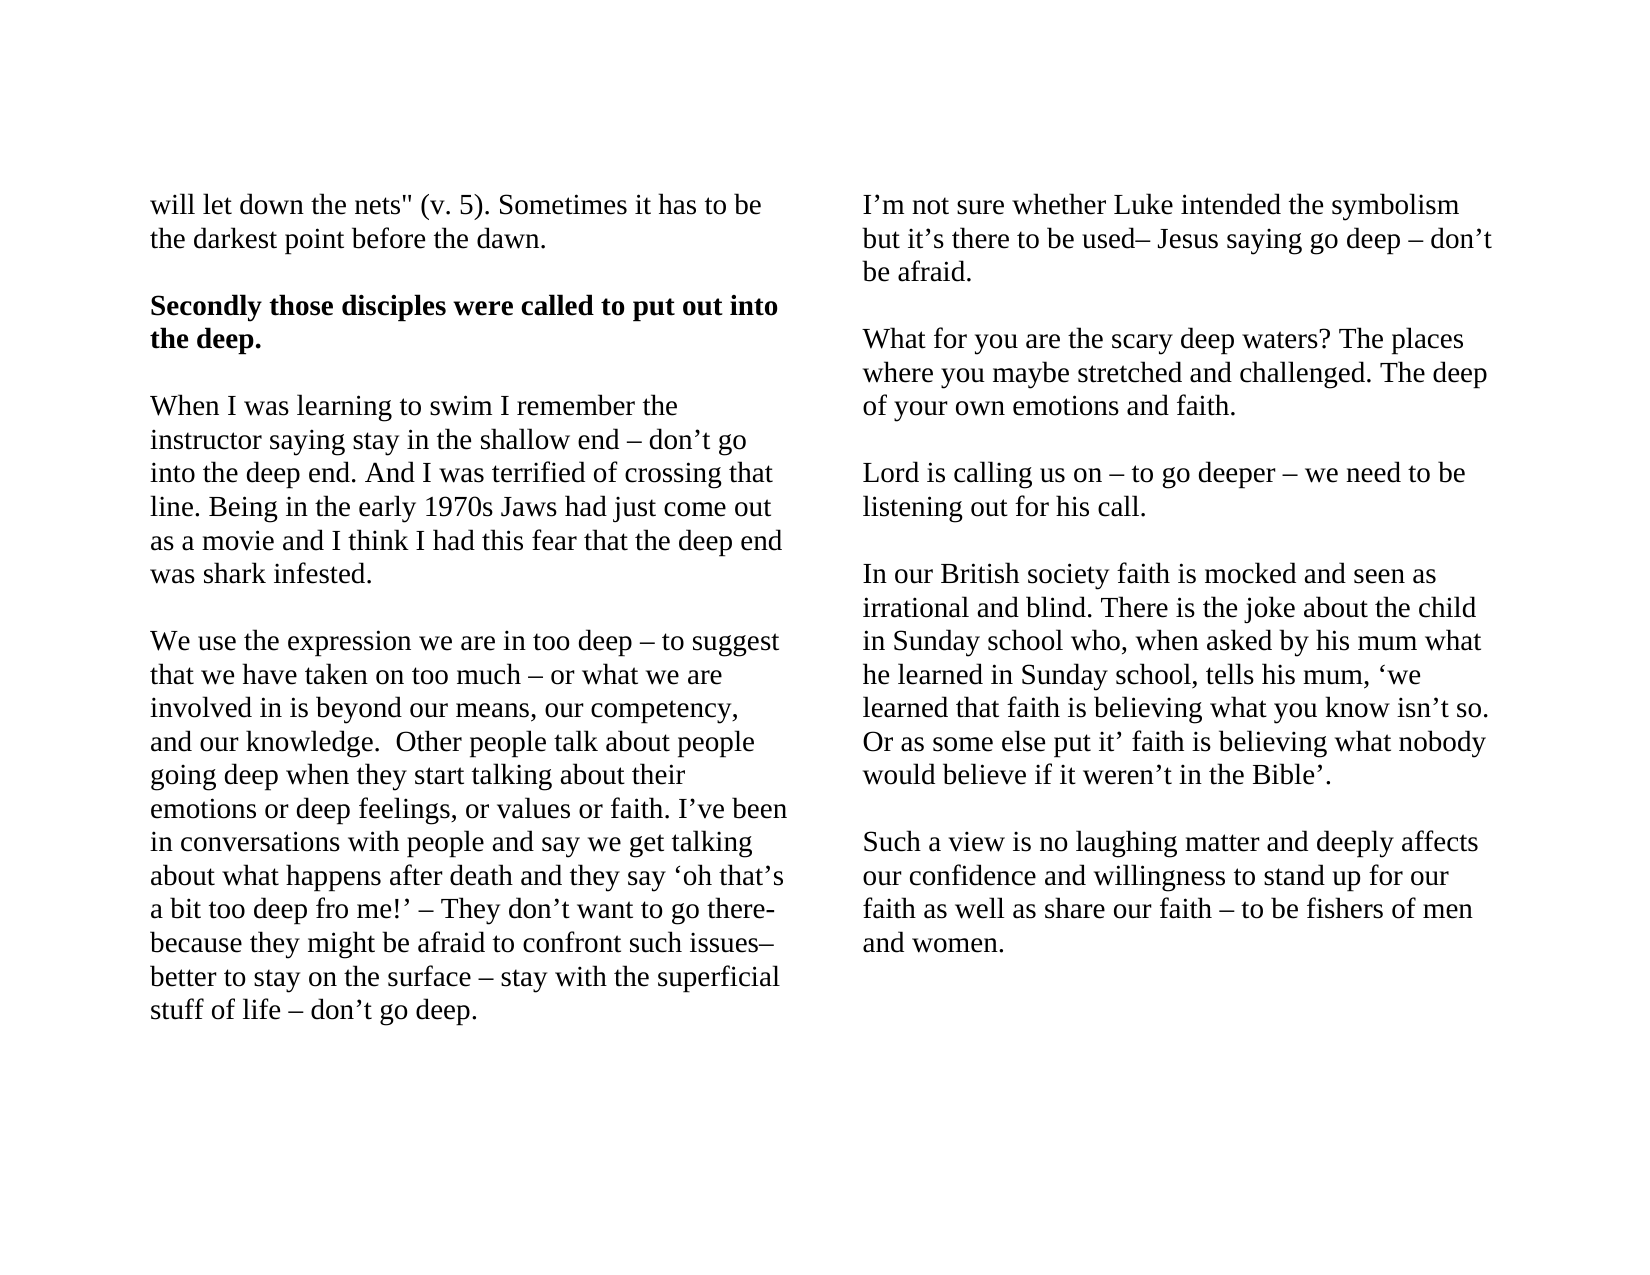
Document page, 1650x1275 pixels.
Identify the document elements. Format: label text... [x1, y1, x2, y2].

text When I was learning to swim I remember the instructor saying stay in the shallow end – don’t go into the deep end. And I was terrified of crossing that line. Being in the early 1970s Jaws had just come out as a movie and I think I had this fear that the deep end was shark infested. [150, 388, 787, 590]
text Lord is calling us on – to go deeper – we need to be listening out for his call. [862, 456, 1500, 523]
text I’m not sure whether Luke intended the symbolism but it’s there to be used– Jesus saying go deep – don’t be afraid. [862, 187, 1500, 288]
text Secondly those disciples were called to put out into the deep. [150, 254, 787, 355]
text Such a view is no laughing matter and deeply affects our confidence and willingness to stand up for our faith as well as share our faith – to be fishers of men and women. [862, 824, 1500, 959]
text In our British society faith is mocked and seen as irrational and blind. There is the joke about the child in Sunday school who, when asked by his mum what he learned in Sunday school, tells his mum, ‘we learned that faith is believing what you know isn’t so. Or as some else put it’ faith is believing what nobody would believe if it weren’t in the Bible’. [862, 556, 1500, 791]
text What for you are the scary deep waters? The places where you maybe stretched and challenged. The deep of your own emotions and faith. [862, 321, 1500, 422]
text We use the expression we are in too deep – to suggest that we have taken on too much – or what we are involved in is beyond our means, our competency, and our knowledge. Other people talk about people going deep when they start talking about their emotions or deep feelings, or values or faith. I’ve been in conversations with people and say we get talking about what happens after death and they say ‘oh that’s a bit too deep fro me!’ – They don’t want to go there- because they might be afraid to confront such issues– better to stay on the surface – stay with the superficial stuff of life – don’t go deep. [150, 623, 787, 1026]
